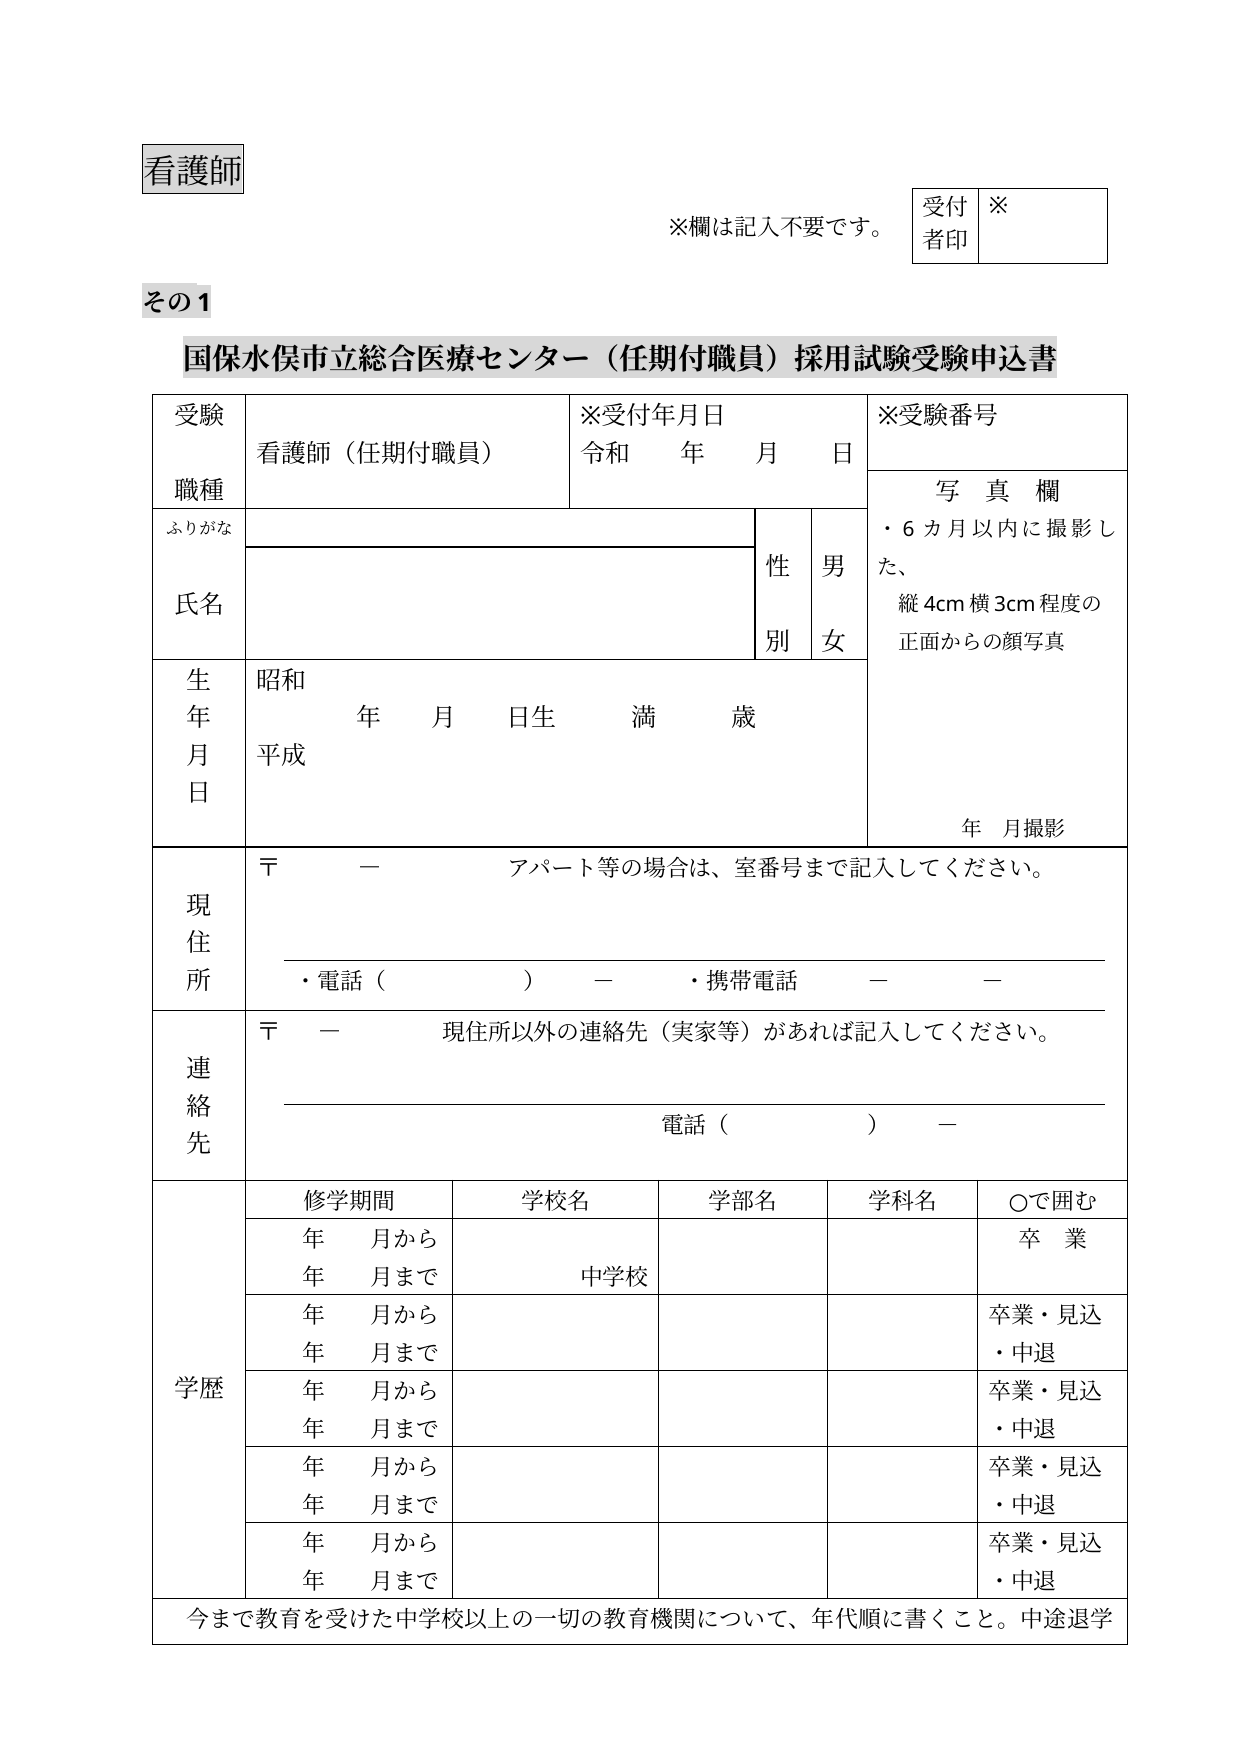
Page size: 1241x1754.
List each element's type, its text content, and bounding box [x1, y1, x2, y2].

table_cell [828, 1523, 977, 1598]
table_cell [453, 1447, 658, 1522]
table_header ※受験番号 [868, 395, 1127, 470]
table_cell 写 真 欄 ・6カ月以内に撮影した、 縦4cm横3cm程度の 正面からの顔写真 年 月撮影 [868, 471, 1127, 846]
table_cell 学科名 [828, 1181, 977, 1218]
table_cell 生 年 月 日 [153, 660, 245, 846]
table_cell 卒業・見込 ・中退 [978, 1523, 1127, 1598]
table_cell 卒業・見込 ・中退 [978, 1295, 1127, 1370]
table_cell 卒業・見込 ・中退 [978, 1371, 1127, 1446]
table_cell [246, 509, 754, 546]
table_cell 昭和 年 月 日生 満 歳 平成 [246, 660, 867, 846]
table_cell 現 住 所 [153, 848, 245, 1010]
table_header 看護師（任期付職員） [246, 395, 569, 508]
table_cell － 現住所以外の連絡先（実家等）があれば記入してください。 [284, 1011, 1105, 1103]
table_cell 年 月から 年 月まで [246, 1447, 452, 1522]
table_cell 年 月から 年 月まで [246, 1371, 452, 1446]
table_cell 学歴 [153, 1181, 245, 1598]
table_cell 性 別 [756, 509, 811, 659]
table_cell [828, 1447, 977, 1522]
text その1 [142, 282, 1098, 319]
table_cell [1105, 848, 1127, 1179]
table_cell － アパート等の場合は、室番号まで記入してください。 [284, 848, 1105, 960]
table_cell 電話（ ） － [284, 1105, 1105, 1179]
table_header 受付 者印 [913, 189, 978, 263]
table_cell [828, 1295, 977, 1370]
table_cell 卒 業 [978, 1219, 1127, 1294]
table_cell 学部名 [659, 1181, 827, 1218]
table_cell 卒業・見込 ・中退 [978, 1447, 1127, 1522]
table_header ※ [979, 189, 1107, 263]
table_cell ふりがな 氏名 [153, 509, 245, 659]
table_cell 年 月から 年 月まで [246, 1523, 452, 1598]
table_cell 連 絡 先 [153, 1011, 245, 1179]
text 国保水俣市立総合医療センター（任期付職員）採用試験受験申込書 [142, 319, 1098, 394]
table_header ※受付年月日 令和 年 月 日 [570, 395, 867, 508]
table_cell [828, 1371, 977, 1446]
table_cell 〒 [246, 848, 284, 1010]
table_cell [246, 548, 754, 659]
table_cell 学校名 [453, 1181, 658, 1218]
table_cell [453, 1295, 658, 1370]
table_cell 修学期間 [246, 1181, 452, 1218]
table_cell ・電話（ ） － ・携帯電話 － － [284, 961, 1105, 1010]
table_cell [453, 1523, 658, 1598]
table_cell 男 女 [812, 509, 867, 659]
table_cell 年 月から 年 月まで [246, 1295, 452, 1370]
text 看護師 [142, 132, 1098, 207]
table_header 受験 職種 [153, 395, 245, 508]
table_cell 中学校 [453, 1219, 658, 1294]
table_cell [828, 1219, 977, 1294]
table_cell [659, 1447, 827, 1522]
table_cell [659, 1371, 827, 1446]
table_cell 〒 [246, 1011, 284, 1179]
table_cell ○で囲む [978, 1181, 1127, 1218]
table_cell [659, 1219, 827, 1294]
table_cell [659, 1295, 827, 1370]
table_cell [153, 1599, 1127, 1643]
table_cell 年 月から 年 月まで [246, 1219, 452, 1294]
table_cell [659, 1523, 827, 1598]
text ※欄は記入不要です。 [142, 207, 912, 244]
table_cell [453, 1371, 658, 1446]
